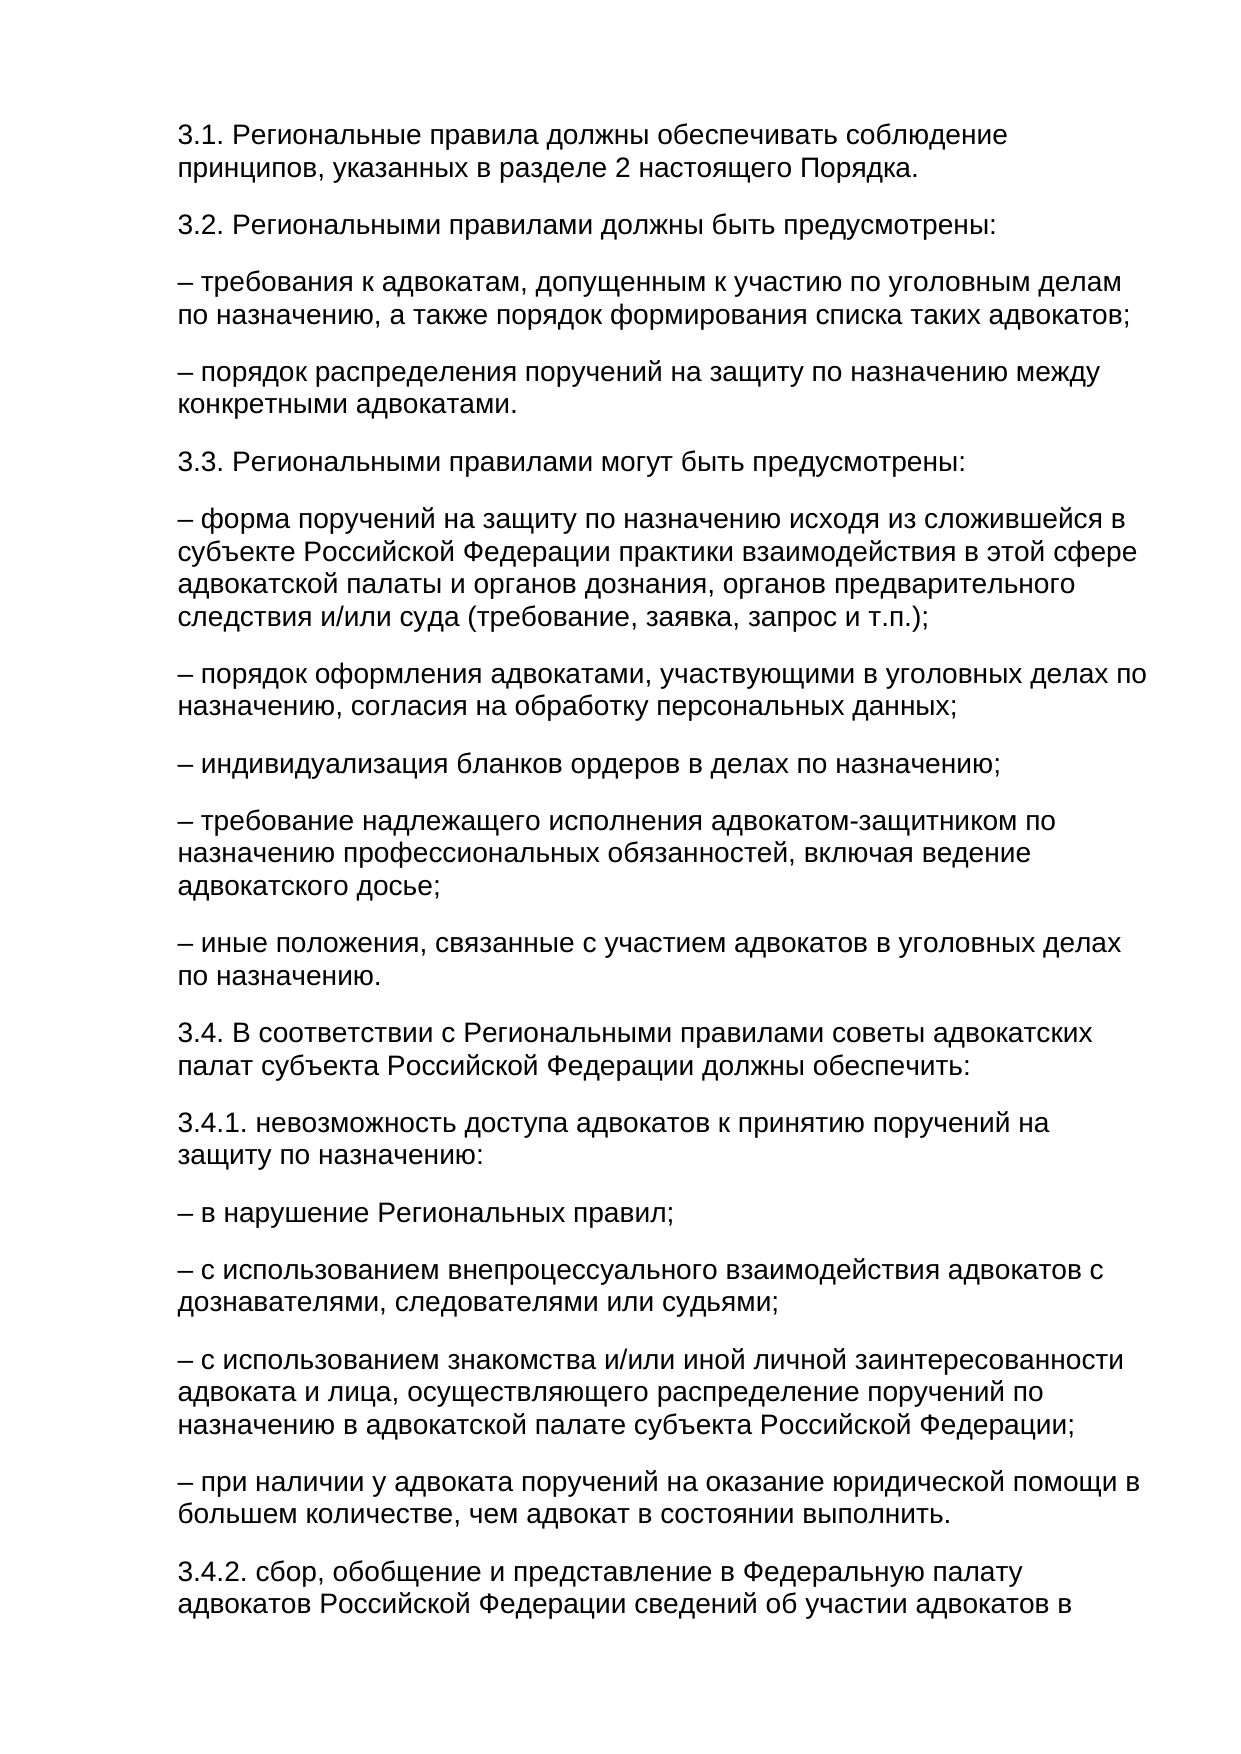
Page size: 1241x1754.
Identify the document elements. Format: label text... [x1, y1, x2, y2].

text 3.4.1. невозможность доступа адвокатов к принятию поручений на защиту по назначению: [177, 1106, 1152, 1171]
text 3.4. В соответствии с Региональными правилами советы адвокатских палат субъекта Российской Федерации должны обеспечить: [177, 1016, 1152, 1081]
text – иные положения, связанные с участием адвокатов в уголовных делах по назначению. [177, 926, 1152, 991]
text – при наличии у адвоката поручений на оказание юридической помощи в большем количестве, чем адвокат в состоянии выполнить. [177, 1465, 1152, 1530]
text 3.2. Региональными правилами должны быть предусмотрены: [177, 208, 1152, 240]
text 3.1. Региональные правила должны обеспечивать соблюдение принципов, указанных в разделе 2 настоящего Порядка. [177, 118, 1152, 183]
text – требования к адвокатам, допущенным к участию по уголовным делам по назначению, а также порядок формирования списка таких адвокатов; [177, 265, 1152, 330]
text – с использованием знакомства и/или иной личной заинтересованности адвоката и лица, осуществляющего распределение поручений по назначению в адвокатской палате субъекта Российской Федерации; [177, 1343, 1152, 1440]
text – индивидуализация бланков ордеров в делах по назначению; [177, 747, 1152, 779]
text – порядок оформления адвокатами, участвующими в уголовных делах по назначению, согласия на обработку персональных данных; [177, 657, 1152, 722]
text – порядок распределения поручений на защиту по назначению между конкретными адвокатами. [177, 355, 1152, 420]
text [177, 1555, 1152, 1619]
text 3.3. Региональными правилами могут быть предусмотрены: [177, 445, 1152, 477]
text – требование надлежащего исполнения адвокатом-защитником по назначению профессиональных обязанностей, включая ведение адвокатского досье; [177, 804, 1152, 901]
text – с использованием внепроцессуального взаимодействия адвокатов с дознавателями, следователями или судьями; [177, 1253, 1152, 1318]
text – форма поручений на защиту по назначению исходя из сложившейся в субъекте Российской Федерации практики взаимодействия в этой сфере адвокатской палаты и органов дознания, органов предварительного следствия и/или суда (требование, заявка, запрос и т.п.); [177, 502, 1152, 632]
text – в нарушение Региональных правил; [177, 1196, 1152, 1228]
